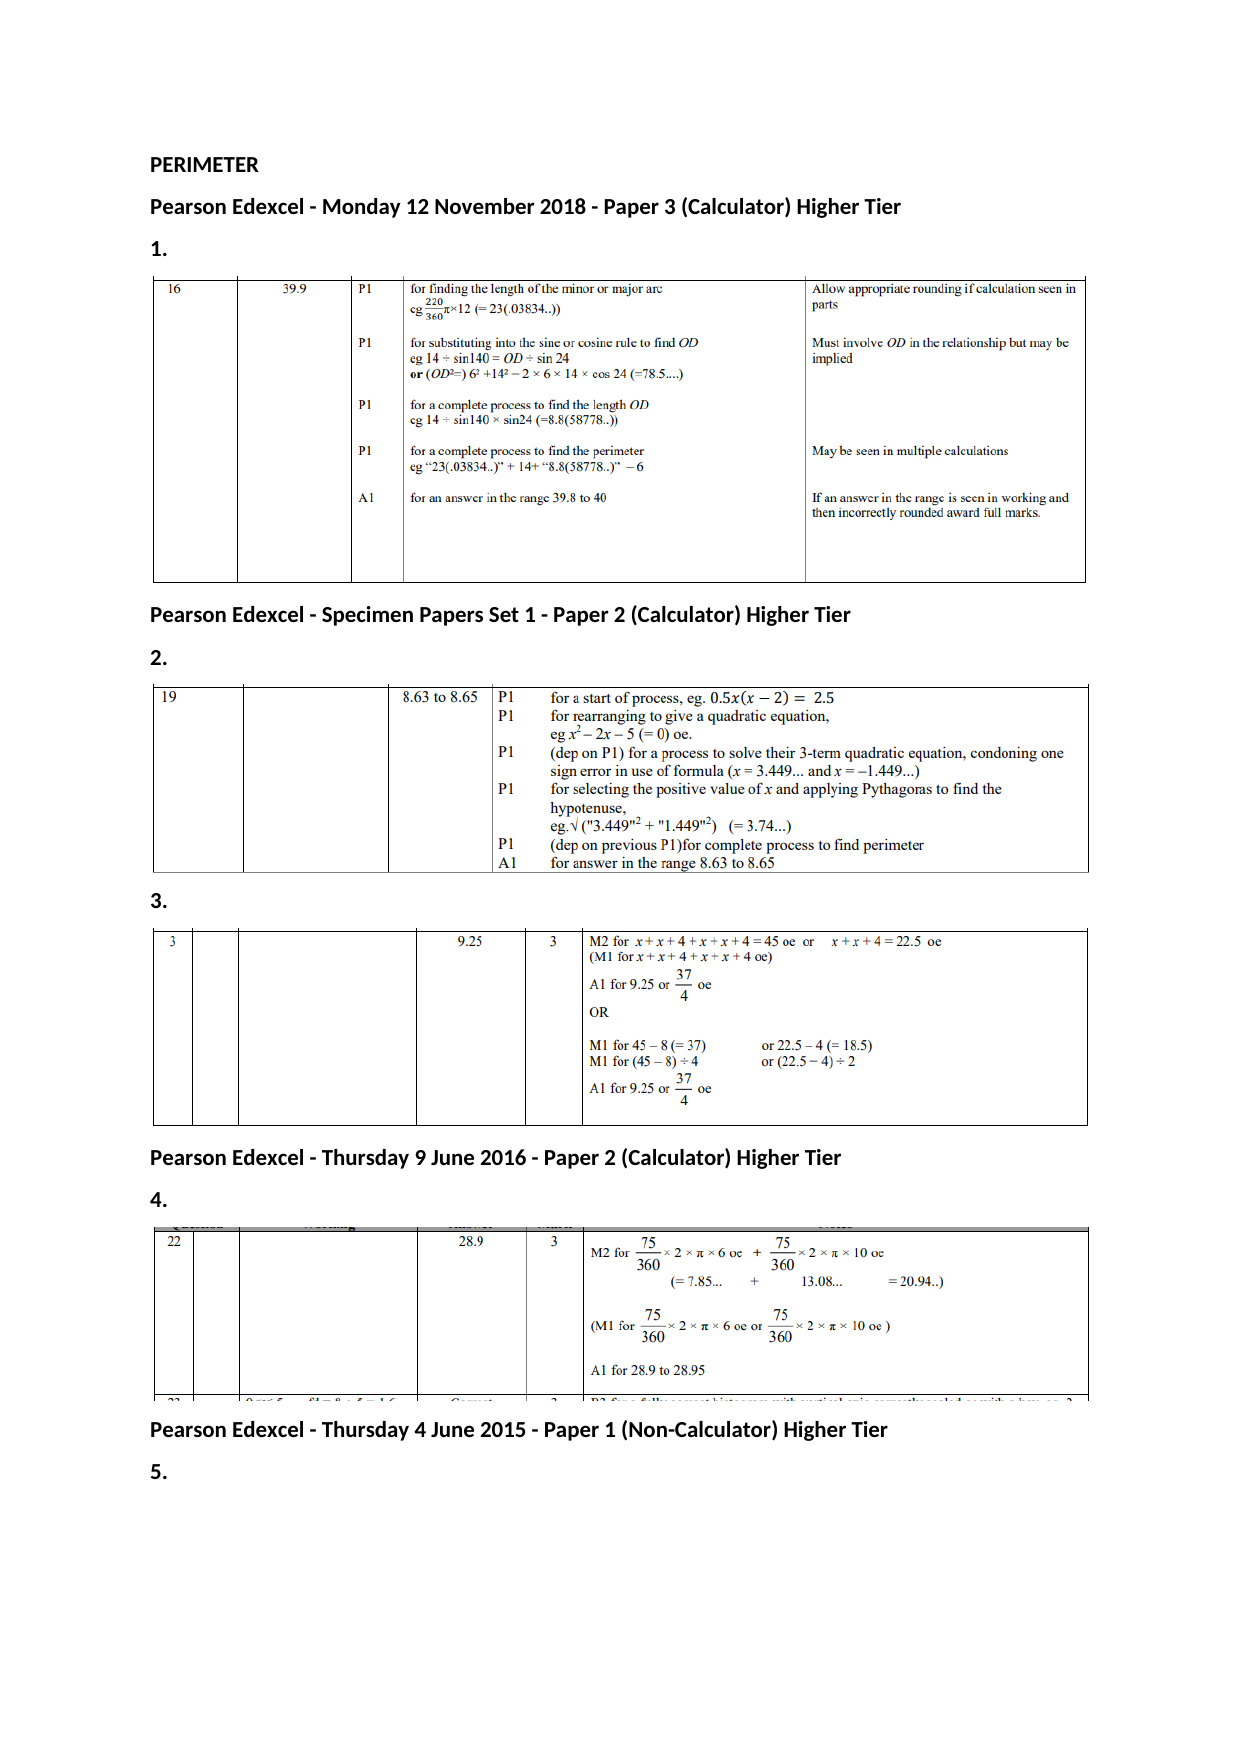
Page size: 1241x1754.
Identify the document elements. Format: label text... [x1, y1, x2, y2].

text Pearson Edexcel - Monday 12 November 2018 - Paper 3 (Calculator) Higher Tier [150, 192, 1090, 220]
picture [150, 684, 1091, 873]
text Pearson Edexcel - Thursday 9 June 2016 - Paper 2 (Calculator) Higher Tier [150, 1143, 1090, 1171]
text 5. [150, 1457, 1090, 1485]
picture [150, 1227, 1091, 1401]
text Pearson Edexcel - Thursday 4 June 2015 - Paper 1 (Non-Calculator) Higher Tier [150, 1415, 1090, 1443]
picture [150, 276, 1091, 587]
text 3. [150, 887, 1090, 914]
text Pearson Edexcel - Specimen Papers Set 1 - Paper 2 (Calculator) Higher Tier [150, 601, 1090, 629]
text 2. [150, 643, 1090, 671]
text 4. [150, 1185, 1090, 1213]
picture [150, 928, 1091, 1129]
text 1. [150, 234, 1090, 262]
text PERIMETER [150, 150, 1090, 178]
